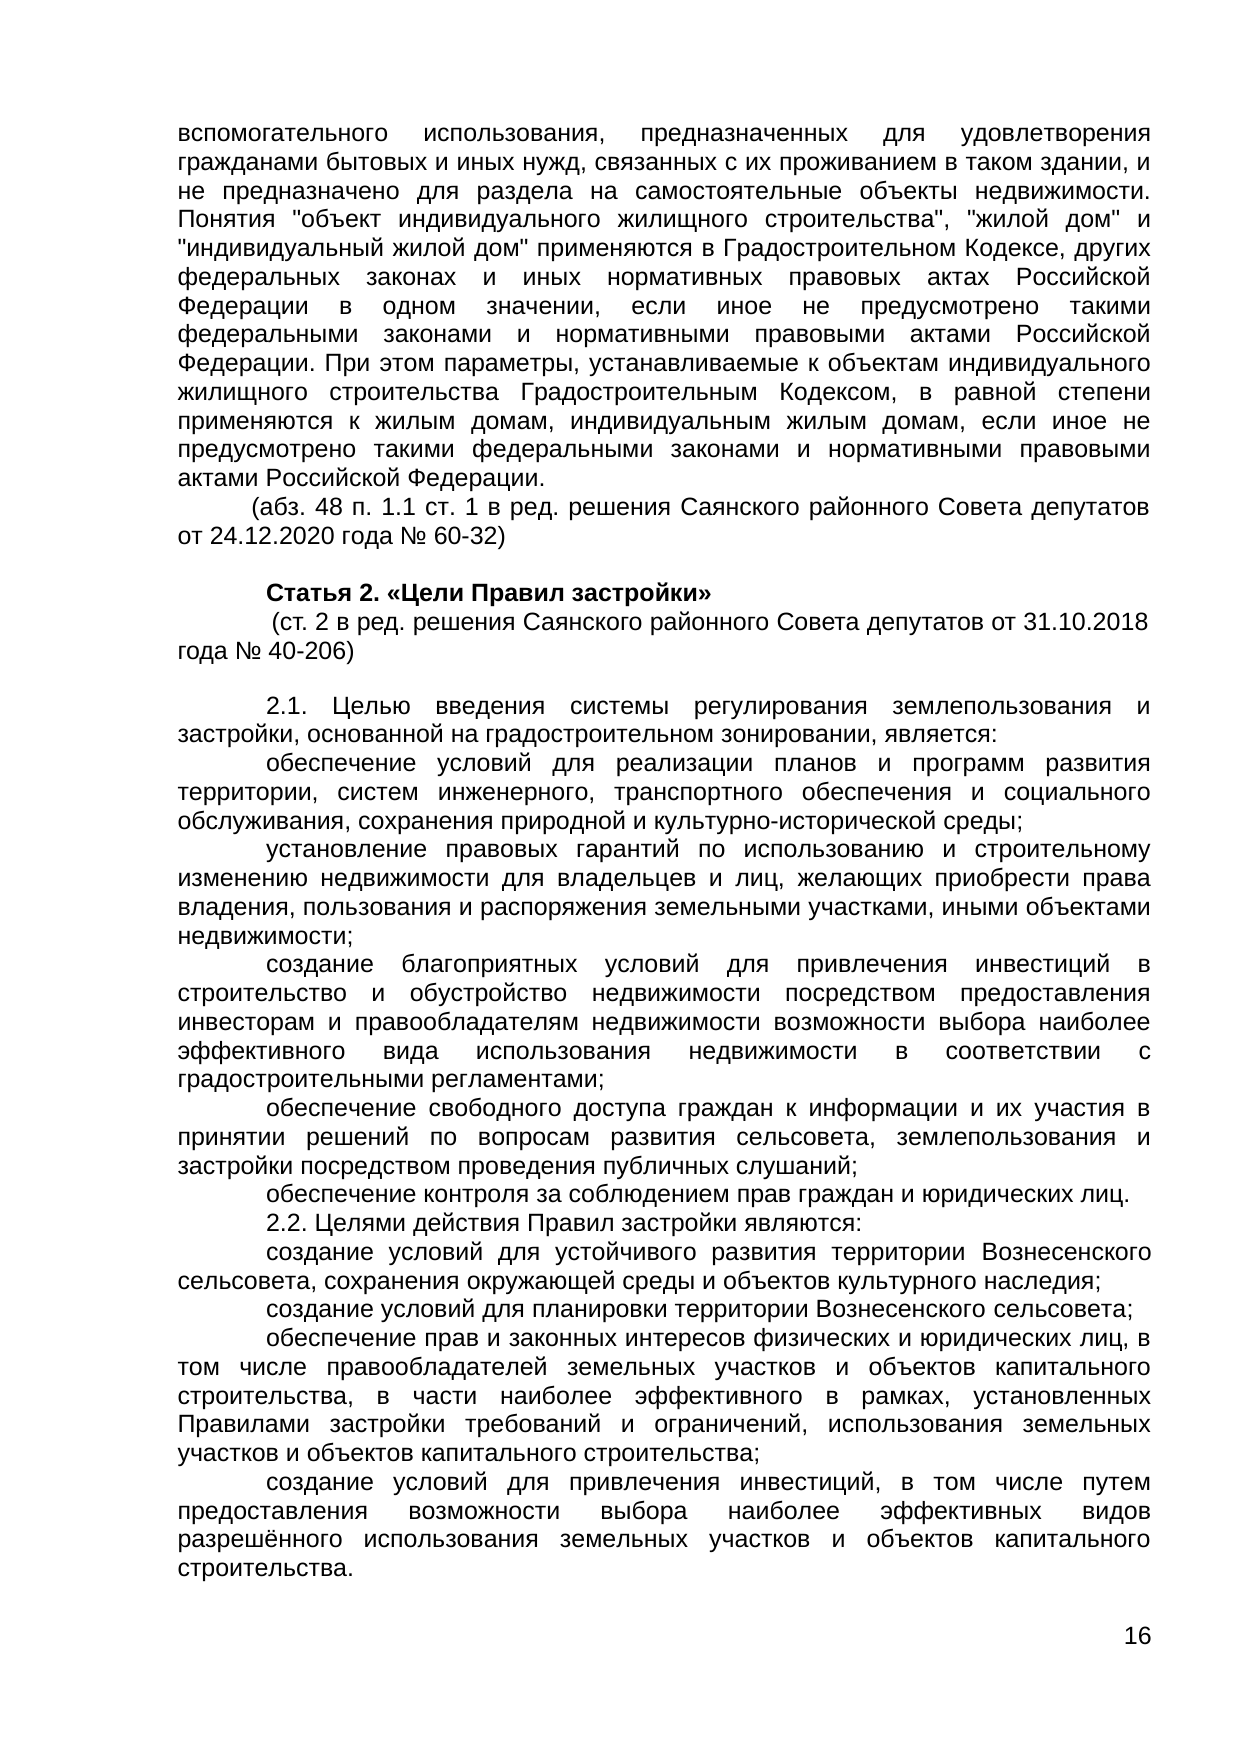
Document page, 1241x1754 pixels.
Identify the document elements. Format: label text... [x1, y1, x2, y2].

text обеспечение условий для реализации планов и программ развития территории, систем инженерного, транспортного обеспечения и социального обслуживания, сохранения природной и культурно-исторической среды; [177, 748, 1152, 834]
text создание условий для планировки территории Вознесенского сельсовета; [177, 1294, 1152, 1323]
text установление правовых гарантий по использованию и строительному изменению недвижимости для владельцев и лиц, желающих приобрести права владения, пользования и распоряжения земельными участками, иными объектами недвижимости; [177, 834, 1152, 949]
subtitle (ст. 2 в ред. решения Саянского районного Совета депутатов от 31.10.2018 года № 40-206) [177, 607, 1152, 664]
text создание благоприятных условий для привлечения инвестиций в строительство и обустройство недвижимости посредством предоставления инвесторам и правообладателям недвижимости возможности выбора наиболее эффективного вида использования недвижимости в соответствии с градостроительными регламентами; [177, 949, 1152, 1093]
text (абз. 48 п. 1.1 ст. 1 в ред. решения Саянского районного Совета депутатов от 24.12.2020 года № 60-32) [177, 492, 1152, 549]
text обеспечение контроля за соблюдением прав граждан и юридических лиц. [177, 1179, 1152, 1208]
text создание условий для устойчивого развития территории Вознесенского сельсовета, сохранения окружающей среды и объектов культурного наследия; [177, 1237, 1152, 1294]
text создание условий для привлечения инвестиций, в том числе путем предоставления возможности выбора наиболее эффективных видов разрешённого использования земельных участков и объектов капитального строительства. [177, 1467, 1152, 1582]
text 2.1. Целью введения системы регулирования землепользования и застройки, основанной на градостроительном зонировании, является: [177, 691, 1152, 748]
text 2.2. Целями действия Правил застройки являются: [177, 1208, 1152, 1237]
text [177, 118, 1152, 492]
text обеспечение прав и законных интересов физических и юридических лиц, в том числе правообладателей земельных участков и объектов капитального строительства, в части наиболее эффективного в рамках, установленных Правилами застройки требований и ограничений, использования земельных участков и объектов капитального строительства; [177, 1323, 1152, 1467]
text обеспечение свободного доступа граждан к информации и их участия в принятии решений по вопросам развития сельсовета, землепользования и застройки посредством проведения публичных слушаний; [177, 1093, 1152, 1179]
subtitle Статья 2. «Цели Правил застройки» [177, 578, 1152, 607]
